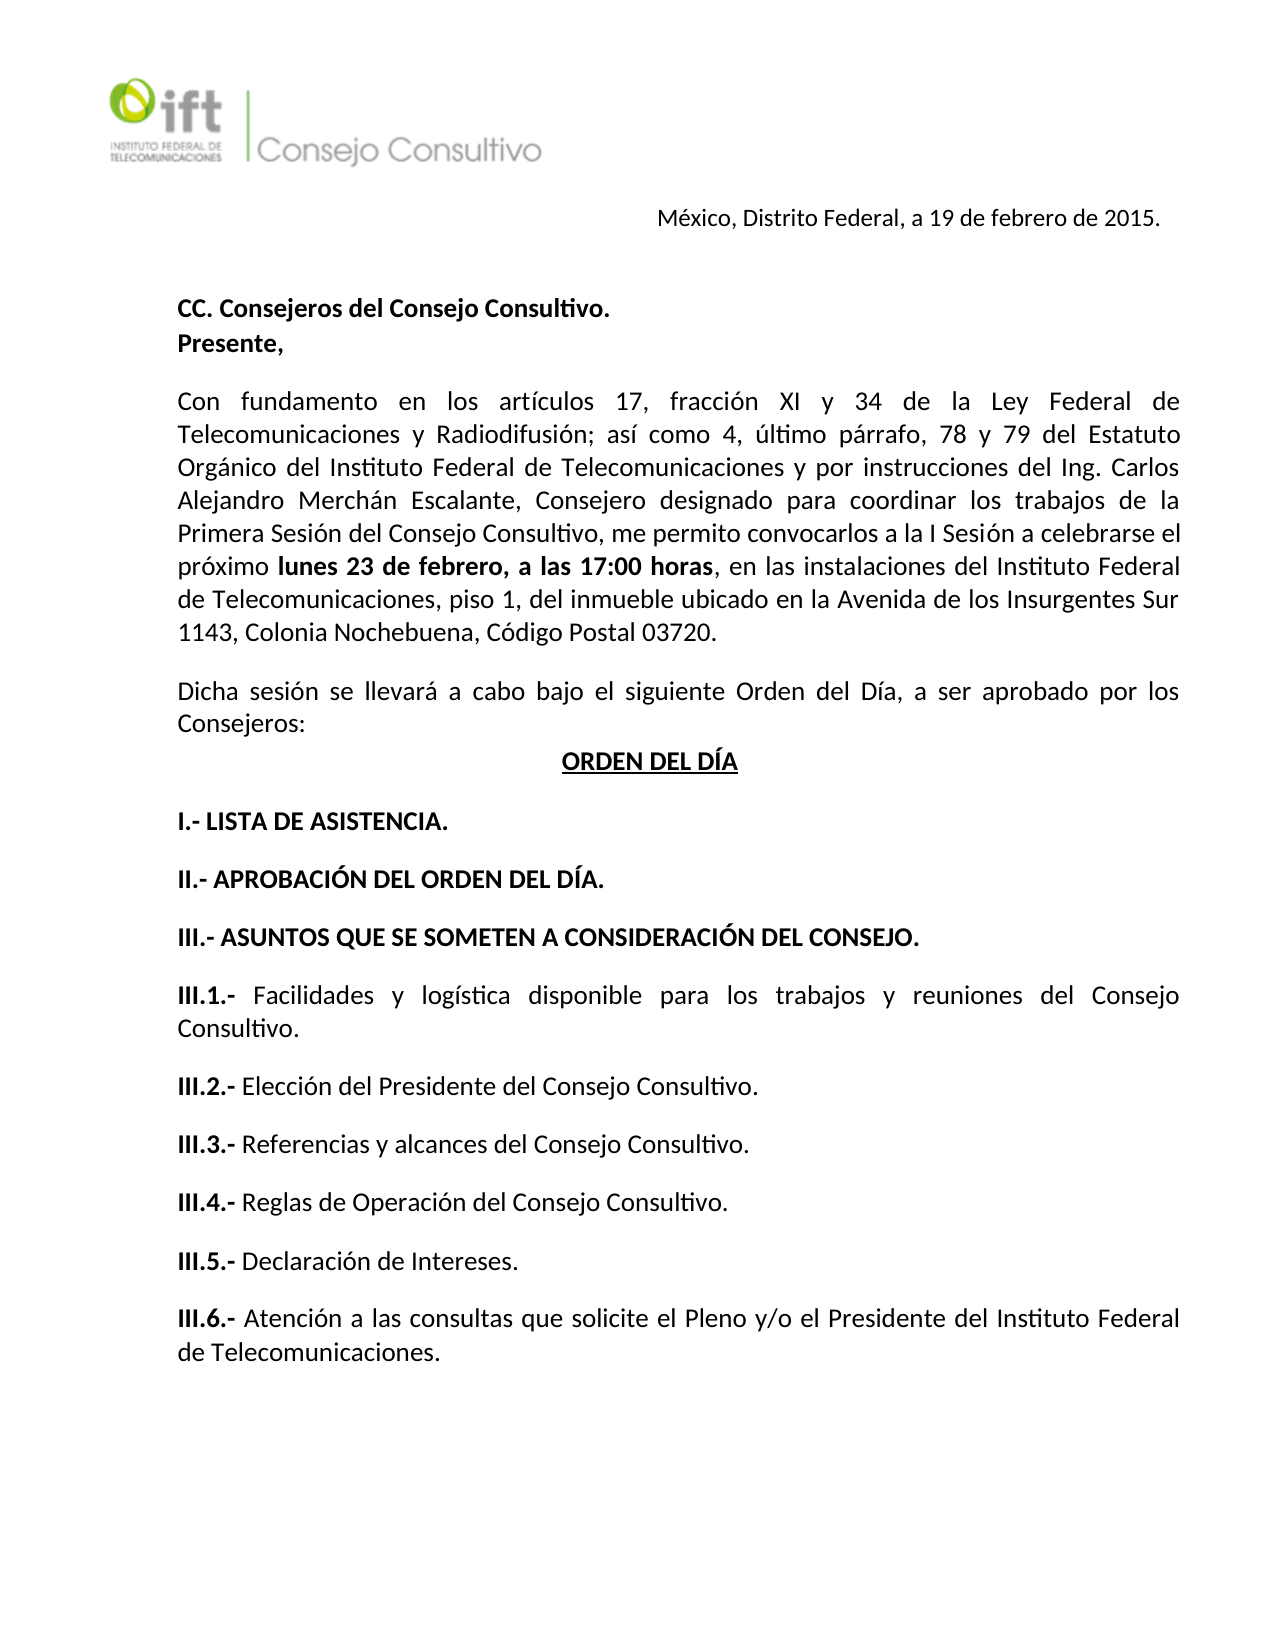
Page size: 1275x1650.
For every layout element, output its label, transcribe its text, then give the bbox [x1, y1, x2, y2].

picture [103, 73, 551, 174]
subtitle CC. Consejeros del Consejo Consultivo. [177, 291, 1196, 324]
subtitle ORDEN DEL DÍA [103, 744, 1196, 777]
text III.3.- Referencias y alcances del Consejo Consultivo. [177, 1128, 1181, 1161]
text III.6.- Atención a las consultas que solicite el Pleno y/o el Presidente del Instituto Federal de Telecomunicaciones. [177, 1302, 1181, 1368]
text II.- APROBACIÓN DEL ORDEN DEL DÍA. [177, 862, 1161, 896]
text I.- LISTA DE ASISTENCIA. [177, 804, 1161, 837]
text III.5.- Declaración de Intereses. [177, 1244, 1181, 1277]
text III.- ASUNTOS QUE SE SOMETEN A CONSIDERACIÓN DEL CONSEJO. [177, 921, 1161, 953]
text Presente, [177, 326, 1161, 359]
text III.2.- Elección del Presidente del Consejo Consultivo. [177, 1069, 1181, 1103]
text Dicha sesión se llevará a cabo bajo el siguiente Orden del Día, a ser aprobado por los Consejeros: [177, 674, 1181, 740]
text México, Distrito Federal, a 19 de febrero de 2015. [177, 202, 1161, 233]
text III.4.- Reglas de Operación del Consejo Consultivo. [177, 1186, 1181, 1219]
text Con fundamento en los artículos 17, fracción XI y 34 de la Ley Federal de Telecomunicaciones y Radiodifusión; así como 4, último párrafo, 78 y 79 del Estatuto Orgánico del Instituto Federal de Telecomunicaciones y por instrucciones del Ing. Carlos Alejandro Merchán Escalante, Consejero designado para coordinar los trabajos de la Primera Sesión del Consejo Consultivo, me permito convocarlos a la I Sesión a celebrarse el próximo lunes 23 de febrero, a las 17:00 horas, en las instalaciones del Instituto Federal de Telecomunicaciones, piso 1, del inmueble ubicado en la Avenida de los Insurgentes Sur 1143, Colonia Nochebuena, Código Postal 03720. [177, 384, 1181, 649]
text III.1.- Facilidades y logística disponible para los trabajos y reuniones del Consejo Consultivo. [177, 978, 1181, 1044]
